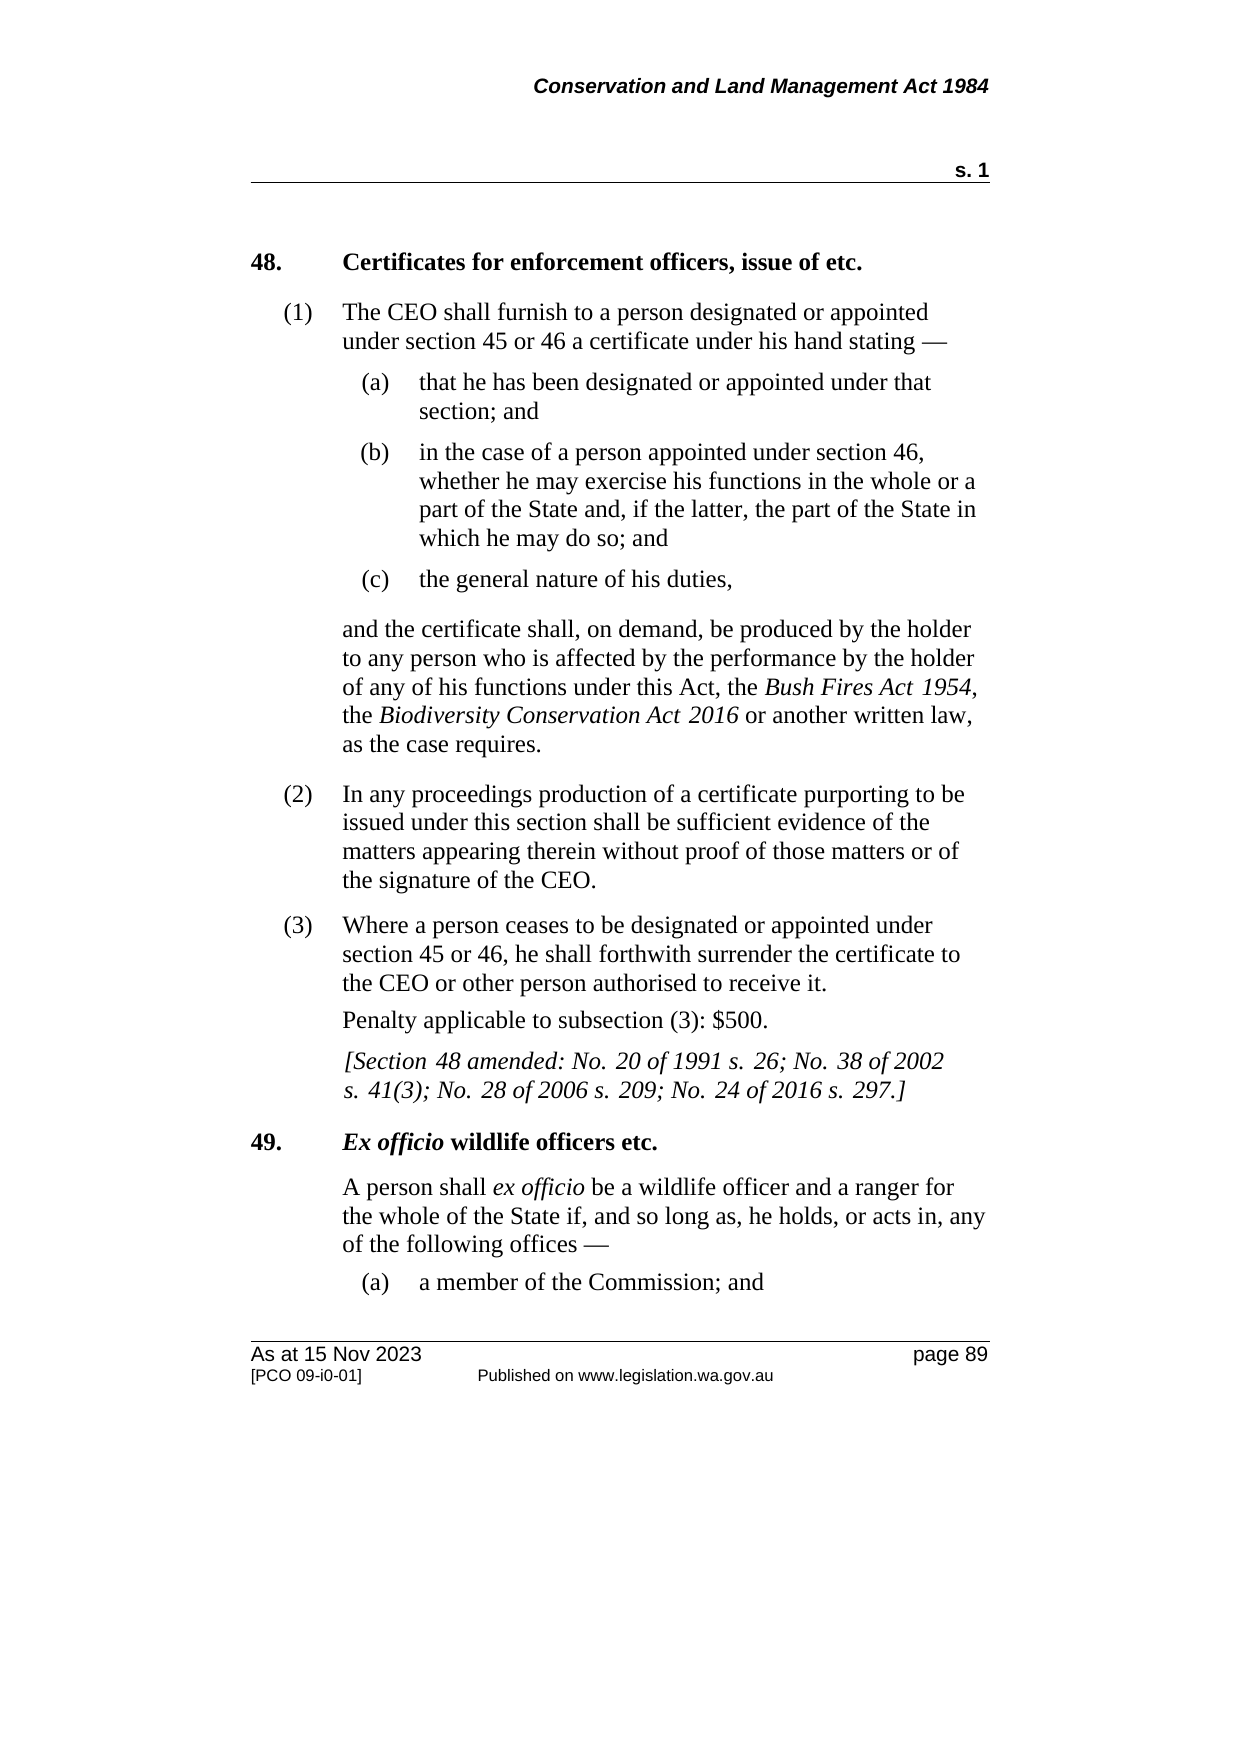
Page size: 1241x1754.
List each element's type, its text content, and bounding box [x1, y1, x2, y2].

subtitle 48. Certificates for enforcement officers, issue of etc. [251, 247, 990, 276]
text and the certificate shall, on demand, be produced by the holder to any person who is affected by the performance by the holder of any of his functions under this Act, the Bush Fires Act 1954, the Biodiversity Conservation Act 2016 or another written law, as the case requires. [251, 614, 990, 758]
text A person shall ex officio be a wildlife officer and a ranger for the whole of the State if, and so long as, he holds, or acts in, any of the following offices — [251, 1172, 990, 1258]
text (3) Where a person ceases to be designated or appointed under section 45 or 46, he shall forthwith surrender the certificate to the CEO or other person authorised to receive it. [251, 910, 990, 997]
text Penalty applicable to subsection (3): $500. [251, 1005, 990, 1034]
text (1) The CEO shall furnish to a person designated or appointed under section 45 or 46 a certificate under his hand stating — [251, 297, 990, 354]
text [Section 48 amended: No. 20 of 1991 s. 26; No. 38 of 2002 s. 41(3); No. 28 of 2006 s. 209; No. 24 of 2016 s. 297.] [251, 1046, 990, 1104]
text (b) in the case of a person appointed under section 46, whether he may exercise his functions in the whole or a part of the State and, if the latter, the part of the State in which he may do so; and [251, 437, 990, 552]
text (a) that he has been designated or appointed under that section; and [251, 367, 990, 424]
text (2) In any proceedings production of a certificate purporting to be issued under this section shall be sufficient evidence of the matters appearing therein without proof of those matters or of the signature of the CEO. [251, 779, 990, 894]
subtitle 49. Ex officio wildlife officers etc. [251, 1127, 990, 1155]
text (a) a member of the Commission; and [251, 1267, 990, 1295]
text (c) the general nature of his duties, [251, 564, 990, 593]
